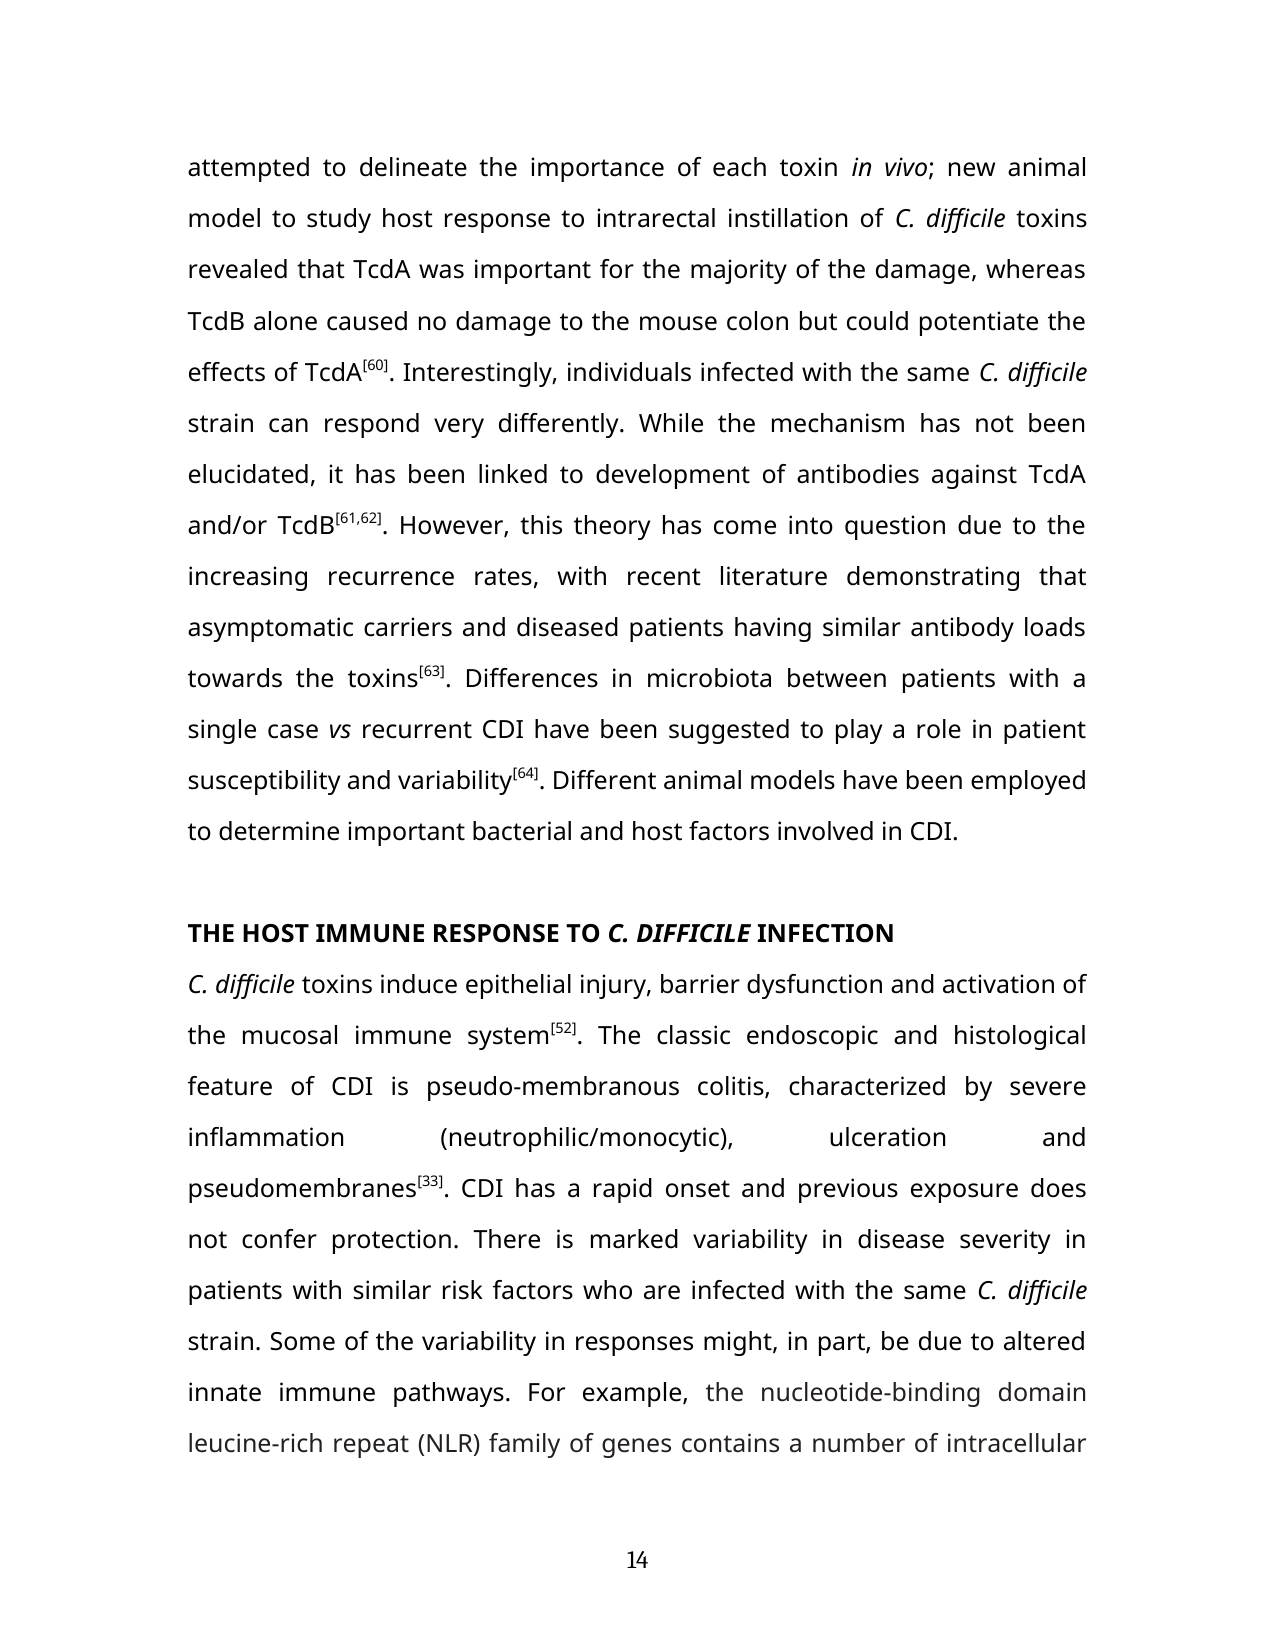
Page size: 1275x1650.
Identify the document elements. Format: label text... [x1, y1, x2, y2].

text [187, 967, 1087, 1460]
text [187, 150, 1087, 848]
text The host immune response to C. difficile infection [187, 916, 1087, 950]
